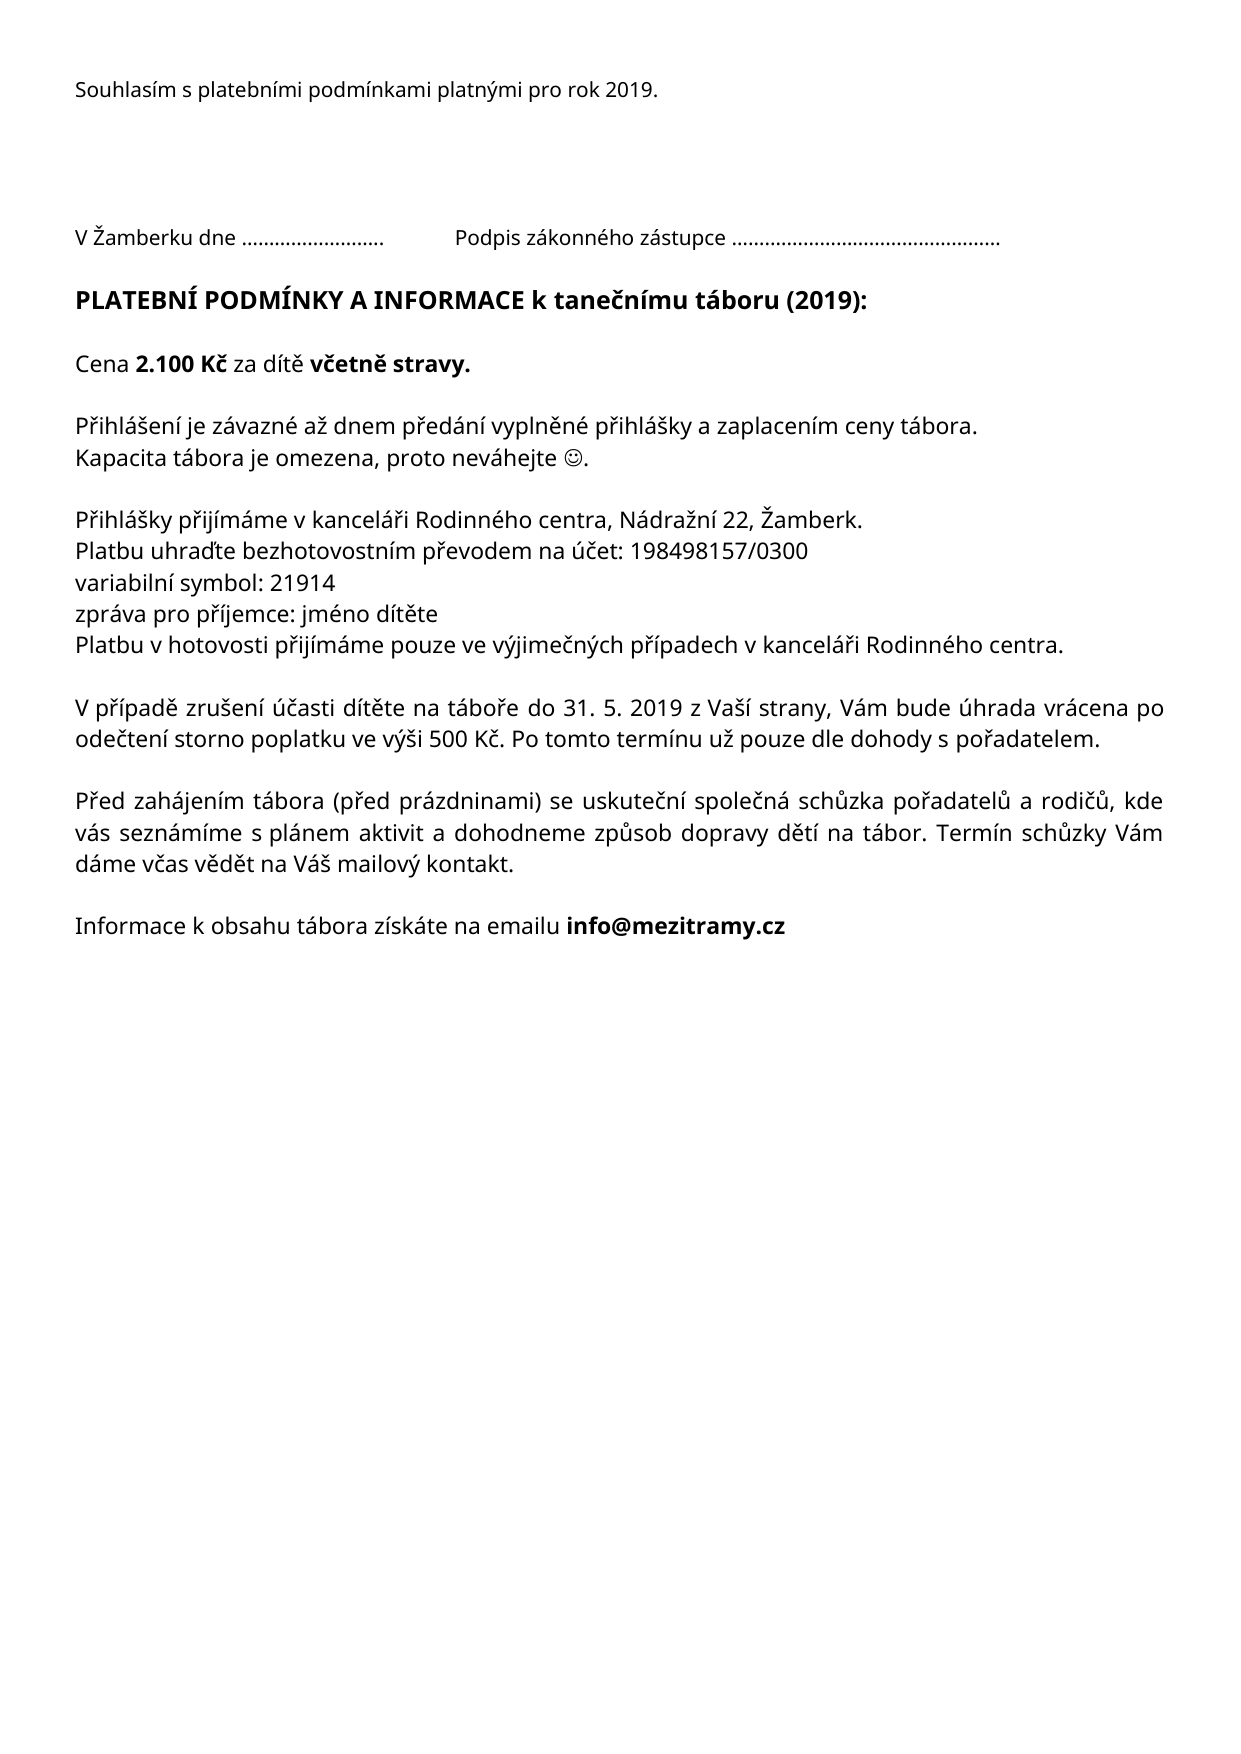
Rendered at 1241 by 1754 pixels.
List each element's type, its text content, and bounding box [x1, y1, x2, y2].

text Přihlášení je závazné až dnem předání vyplněné přihlášky a zaplacením ceny tábora. [75, 410, 1165, 442]
text Před zahájením tábora (před prázdninami) se uskuteční společná schůzka pořadatelů a rodičů, kde vás seznámíme s plánem aktivit a dohodneme způsob dopravy dětí na tábor. Termín schůzky Vám dáme včas vědět na Váš mailový kontakt. [75, 785, 1165, 879]
text zpráva pro příjemce: jméno dítěte [75, 598, 1165, 629]
text V Žamberku dne …………………….. Podpis zákonného zástupce …….…………………………………… [75, 223, 1165, 251]
text Kapacita tábora je omezena, proto neváhejte . [75, 442, 1165, 473]
text Informace k obsahu tábora získáte na emailu info@mezitramy.cz [75, 910, 1165, 942]
text Cena 2.100 Kč za dítě včetně stravy. [75, 348, 1165, 379]
text Souhlasím s platebními podmínkami platnými pro rok 2019. [75, 75, 1165, 103]
text Přihlášky přijímáme v kanceláři Rodinného centra, Nádražní 22, Žamberk. [75, 504, 1165, 535]
text Platbu uhraďte bezhotovostním převodem na účet: 198498157/0300 [75, 535, 1165, 567]
text Platbu v hotovosti přijímáme pouze ve výjimečných případech v kanceláři Rodinného centra. [75, 629, 1165, 660]
text PLATEBNÍ PODMÍNKY A INFORMACE k tanečnímu táboru (2019): [75, 282, 1165, 317]
text V případě zrušení účasti dítěte na táboře do 31. 5. 2019 z Vaší strany, Vám bude úhrada vrácena po odečtení storno poplatku ve výši 500 Kč. Po tomto termínu už pouze dle dohody s pořadatelem. [75, 692, 1165, 754]
text variabilní symbol: 21914 [75, 567, 1165, 598]
